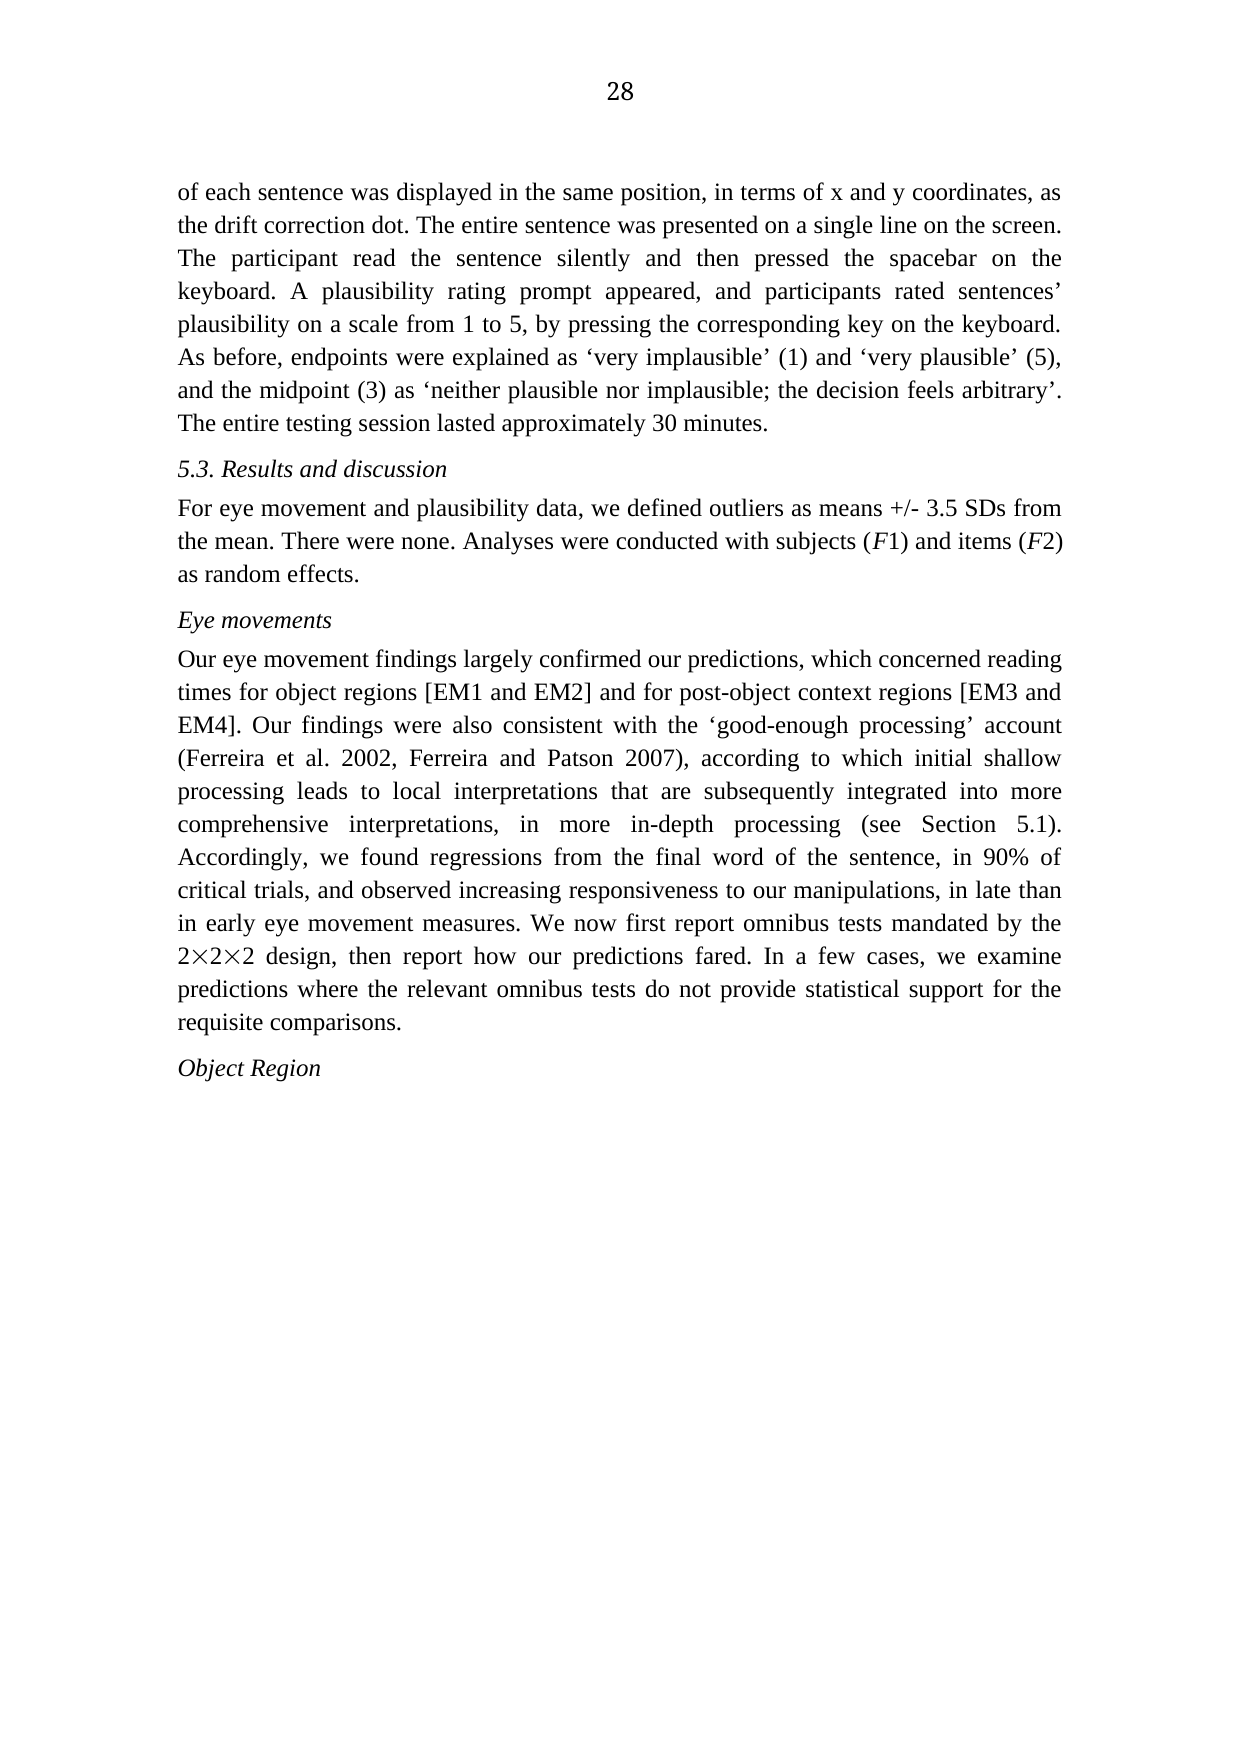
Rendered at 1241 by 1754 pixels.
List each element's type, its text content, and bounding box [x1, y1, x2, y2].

text Eye movements [177, 605, 1063, 633]
text 5.3. Results and discussion [177, 454, 1063, 483]
text Our eye movement findings largely confirmed our predictions, which concerned reading times for object regions [EM1 and EM2] and for post-object context regions [EM3 and EM4]. Our findings were also consistent with the ‘good-enough processing’ account (Ferreira et al. 2002, Ferreira and Patson 2007), according to which initial shallow processing leads to local interpretations that are subsequently integrated into more comprehensive interpretations, in more in-depth processing (see Section 5.1). Accordingly, we found regressions from the final word of the sentence, in 90% of critical trials, and observed increasing responsiveness to our manipulations, in late than in early eye movement measures. We now first report omnibus tests mandated by the 222 design, then report how our predictions fared. In a few cases, we examine predictions where the relevant omnibus tests do not provide statistical support for the requisite comparisons. [177, 644, 1063, 1036]
text Object Region [177, 1053, 1063, 1081]
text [177, 177, 1063, 437]
text For eye movement and plausibility data, we defined outliers as means +/- 3.5 SDs from the mean. There were none. Analyses were conducted with subjects (F1) and items (F2) as random effects. [177, 493, 1063, 588]
